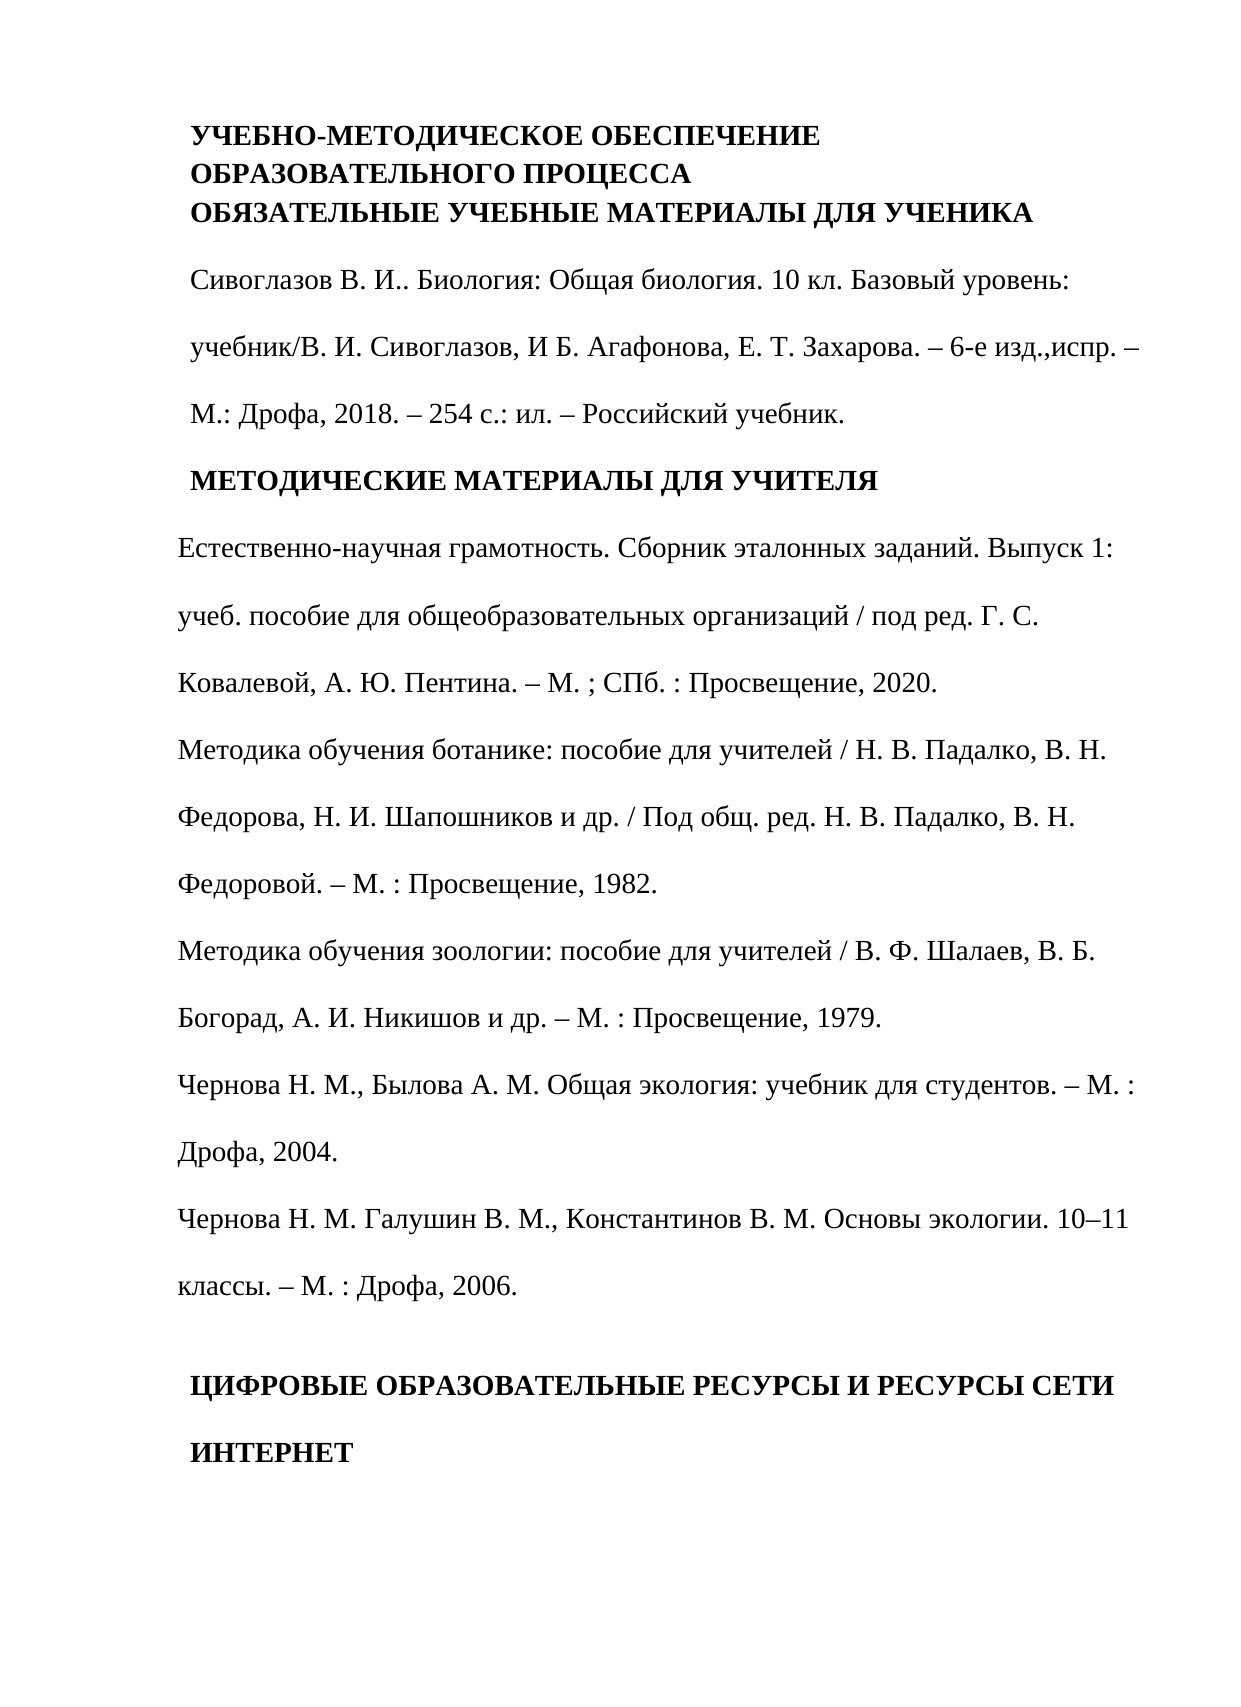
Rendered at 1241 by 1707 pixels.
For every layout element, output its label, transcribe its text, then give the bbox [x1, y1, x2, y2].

text Методика обучения зоологии: пособие для учителей / В. Ф. Шалаев, В. Б. Богорад, А. И. Никишов и др. – М. : Просвещение, 1979. [177, 933, 1152, 1034]
text УЧЕБНО-МЕТОДИЧЕСКОЕ ОБЕСПЕЧЕНИЕ ОБРАЗОВАТЕЛЬНОГО ПРОЦЕССА [190, 118, 1152, 190]
text Чернова Н. М., Былова А. М. Общая экология: учебник для студентов. – М. : Дрофа, 2004. [177, 1067, 1152, 1168]
text ОБЯЗАТЕЛЬНЫЕ УЧЕБНЫЕ МАТЕРИАЛЫ ДЛЯ УЧЕНИКА [190, 195, 1152, 229]
text Естественно-научная грамотность. Сборник эталонных заданий. Выпуск 1: учеб. пособие для общеобразовательных организаций / под ред. Г. С. Ковалевой, А. Ю. Пентина. – М. ; СПб. : Просвещение, 2020. [177, 531, 1152, 698]
text Чернова Н. М. Галушин В. М., Константинов В. М. Основы экологии. 10–11 классы. – М. : Дрофа, 2006. [177, 1201, 1152, 1302]
text ЦИФРОВЫЕ ОБРАЗОВАТЕЛЬНЫЕ РЕСУРСЫ И РЕСУРСЫ СЕТИ ИНТЕРНЕТ [190, 1368, 1152, 1468]
text ​‌‌​Сивоглазов В. И.. Биология: Общая биология. 10 кл. Базовый уровень: учебник/В. И. Сивоглазов, И Б. Агафонова, Е. Т. Захарова. – 6-е изд.,испр. – М.: Дрофа, 2018. – 254 с.: ил. – Российский учебник. [190, 262, 1152, 430]
text МЕТОДИЧЕСКИЕ МАТЕРИАЛЫ ДЛЯ УЧИТЕЛЯ [190, 463, 1152, 497]
text Методика обучения ботанике: пособие для учителей / Н. В. Падалко, В. Н. Федорова, Н. И. Шапошников и др. / Под общ. ред. Н. В. Падалко, В. Н. Федоровой. – М. : Просвещение, 1982. [177, 732, 1152, 899]
